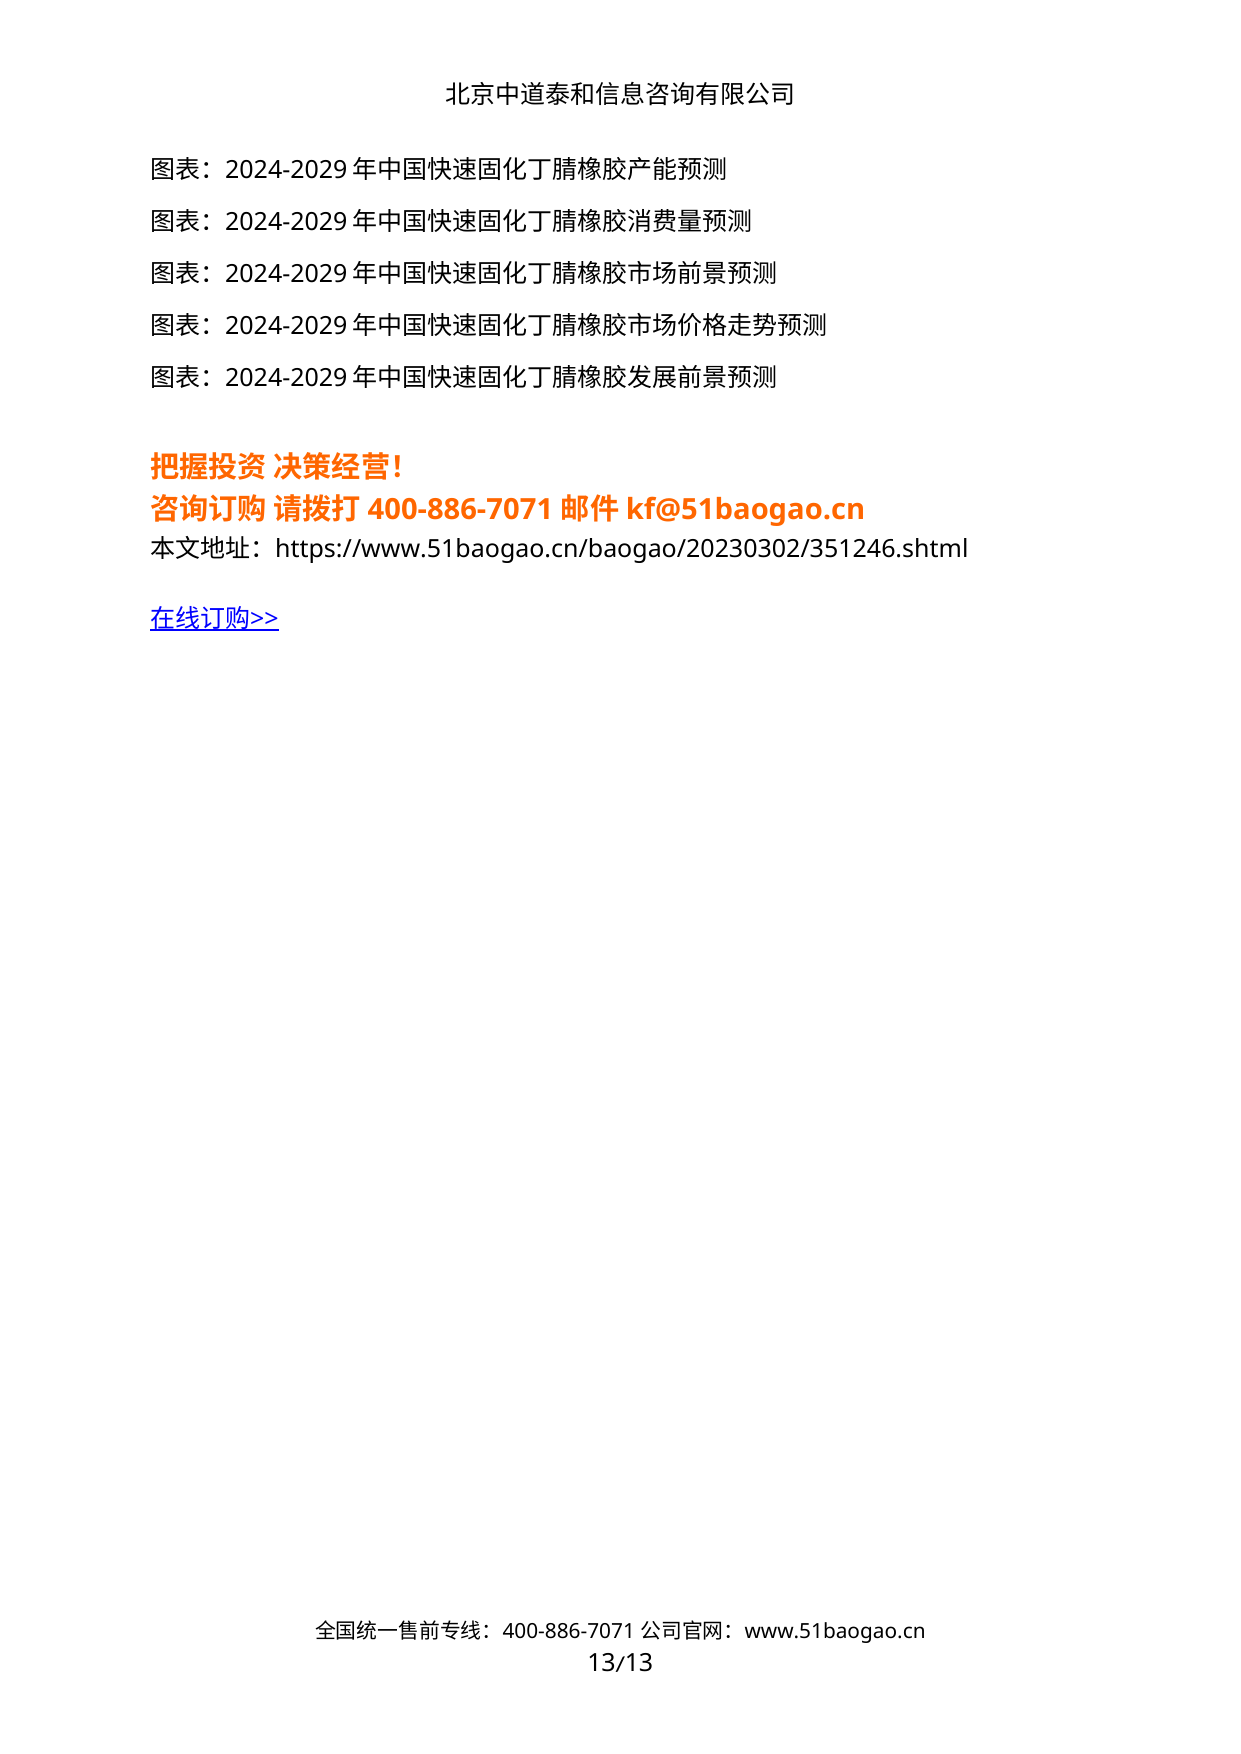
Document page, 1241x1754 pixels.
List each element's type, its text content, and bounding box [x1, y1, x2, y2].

text 图表：2024-2029年中国快速固化丁腈橡胶发展前景预测 [150, 357, 1090, 394]
text 在线订购>> [150, 564, 1090, 635]
text 图表：2024-2029年中国快速固化丁腈橡胶市场前景预测 [150, 254, 1090, 290]
text 图表：2024-2029年中国快速固化丁腈橡胶产能预测 [150, 150, 1090, 186]
text 图表：2024-2029年中国快速固化丁腈橡胶市场价格走势预测 [150, 306, 1090, 342]
text 图表：2024-2029年中国快速固化丁腈橡胶消费量预测 [150, 202, 1090, 238]
text 把握投资 决策经营！咨询订购 请拨打 400-886-7071 邮件 kf@51baogao.cn本文地址：https://www.51baogao.cn/baogao/20230302/351246.shtml [150, 409, 1090, 564]
